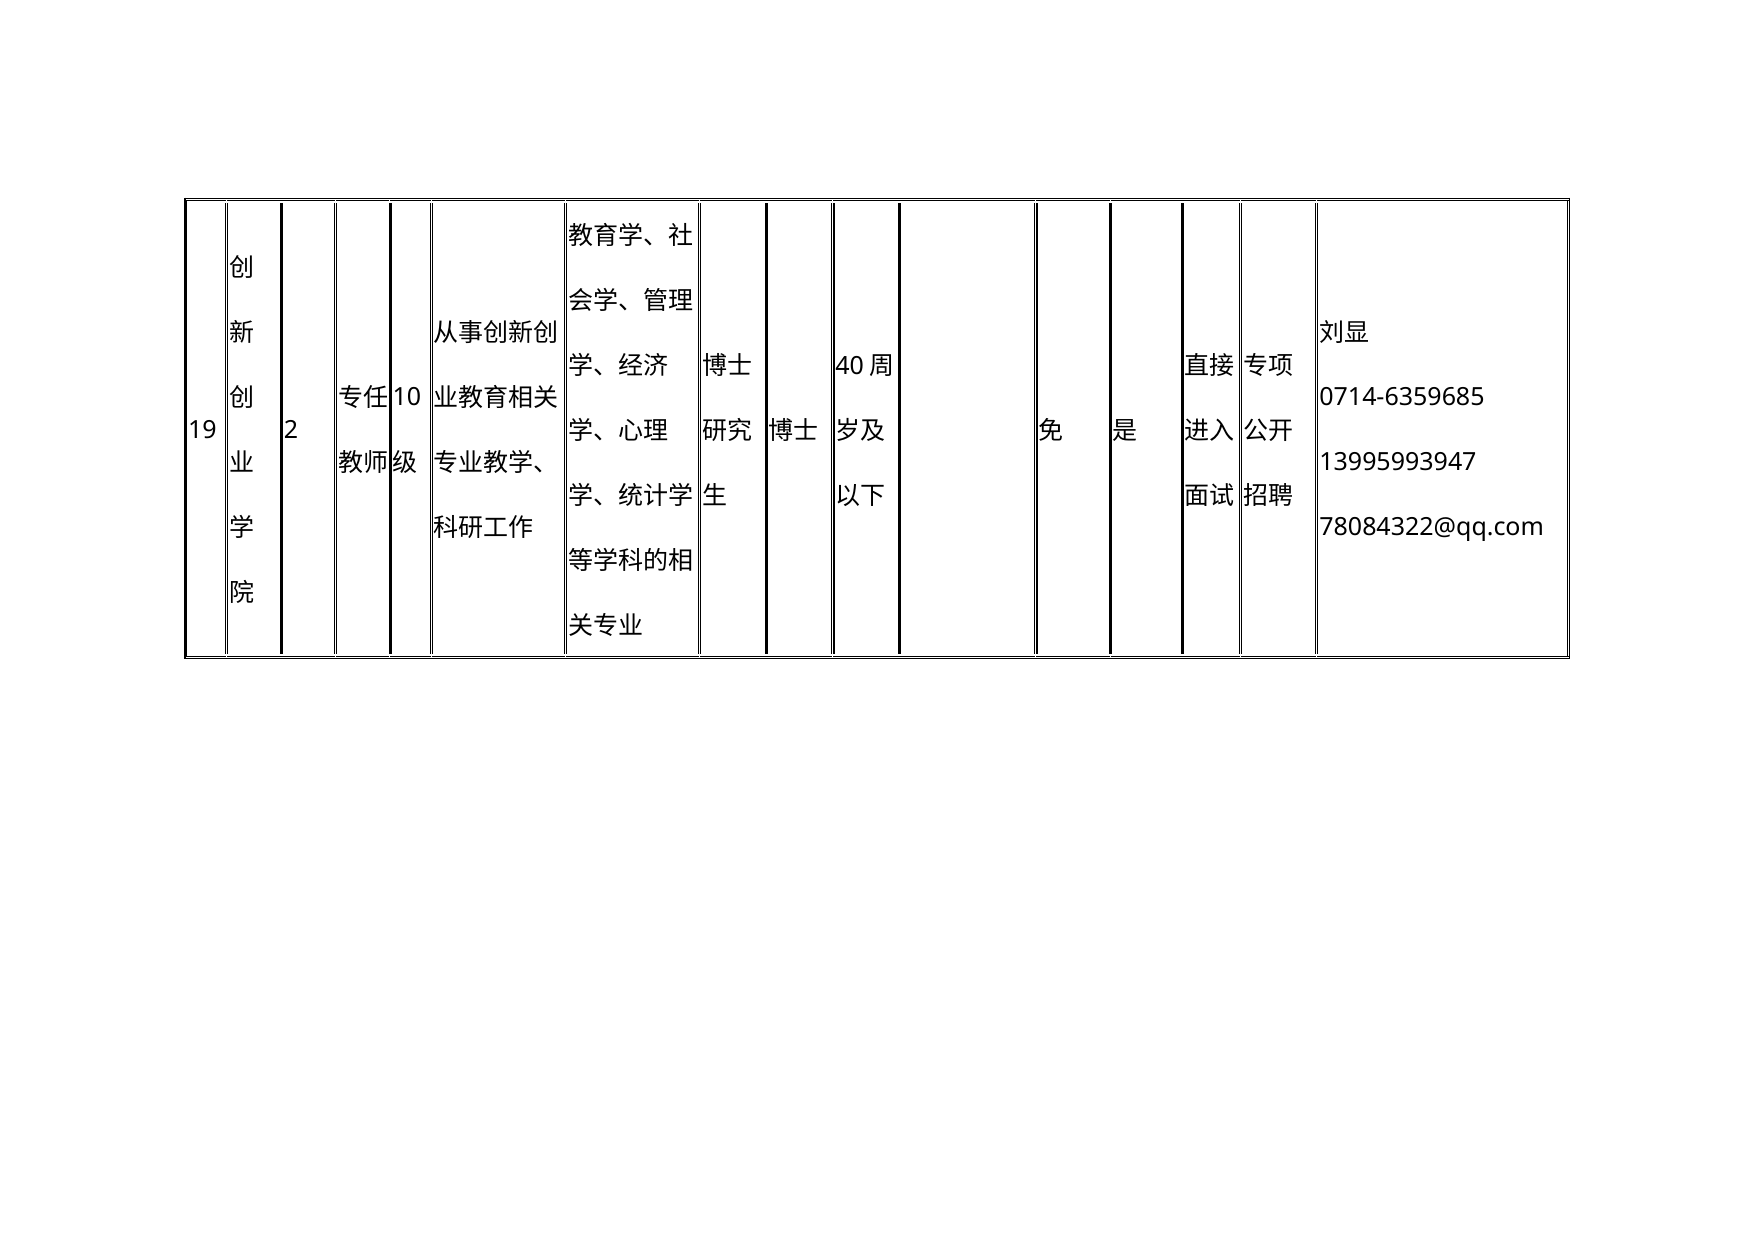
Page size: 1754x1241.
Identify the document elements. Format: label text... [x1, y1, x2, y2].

table_cell 免 [1036, 201, 1110, 656]
table_cell 是 [1110, 201, 1182, 656]
table_cell 专任教师 [336, 199, 390, 656]
table_cell 专项公开招聘 [1241, 201, 1317, 656]
table_cell [899, 199, 1036, 656]
table_cell 创新创业学院 [227, 201, 281, 656]
table_cell 刘显 0714-6359685 13995993947 78084322@qq.com [1317, 201, 1567, 656]
table_cell 教育学、社会学、管理学、经济学、心理学、统计学等学科的相关专业 [566, 201, 700, 656]
table_cell 直接进入面试 [1182, 201, 1241, 656]
table_cell 40周岁及以下 [833, 201, 899, 656]
table_cell 19 [187, 201, 227, 656]
table_cell 博士 [766, 199, 833, 656]
table_cell 10级 [390, 201, 431, 656]
table_cell 博士 研究生 [700, 201, 766, 656]
table_cell 2 [281, 201, 336, 656]
table_cell 从事创新创业教育相关专业教学、科研工作 [431, 201, 566, 656]
